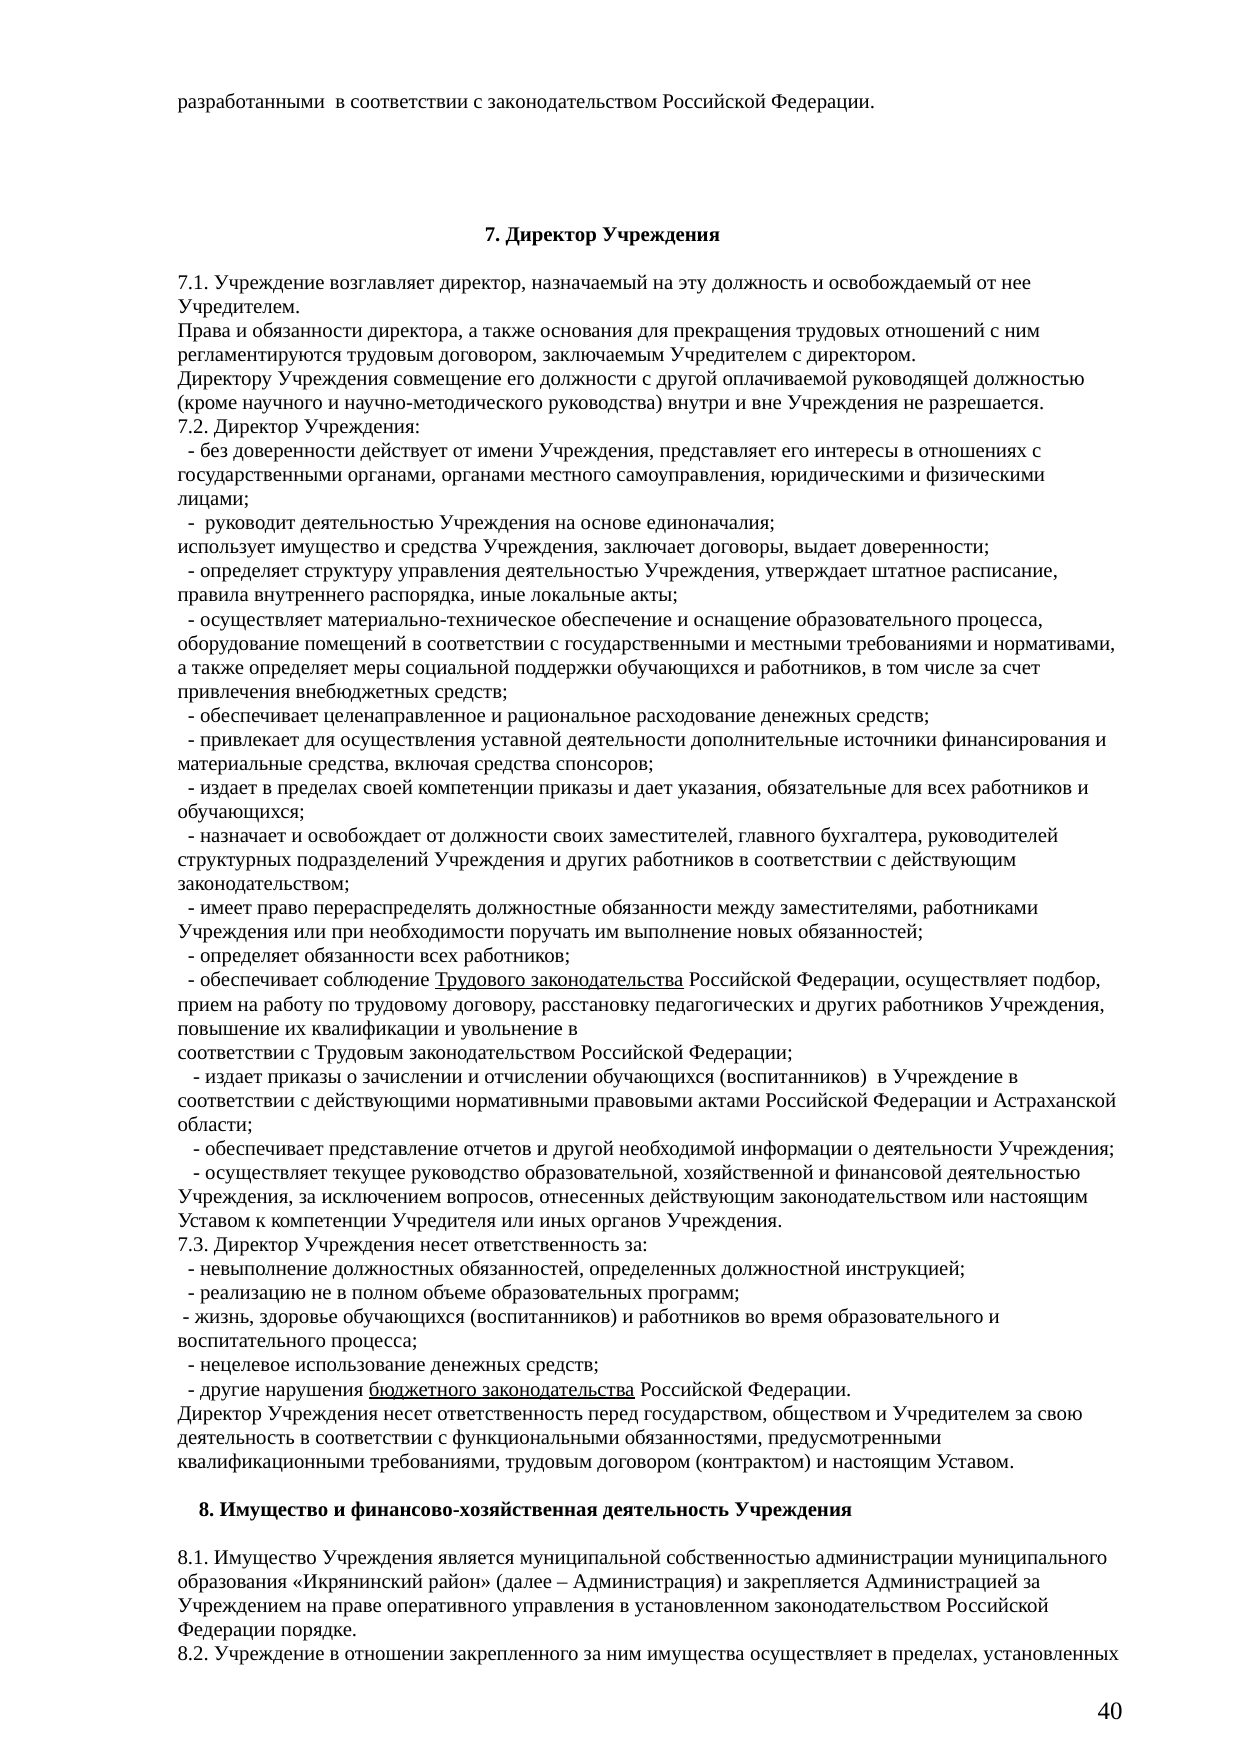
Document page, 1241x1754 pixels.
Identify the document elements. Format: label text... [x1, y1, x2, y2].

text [177, 1641, 1122, 1665]
text - назначает и освобождает от должности своих заместителей, главного бухгалтера, руководителей структурных подразделений Учреждения и других работников в соответствии с действующим законодательством; [177, 823, 1122, 895]
text 7.1. Учреждение возглавляет директор, назначаемый на эту должность и освобождаемый от нее Учредителем. [177, 269, 1122, 318]
text - издает приказы о зачислении и отчислении обучающихся (воспитанников) в Учреждение в соответствии с действующими нормативными правовыми актами Российской Федерации и Астраханской области; [177, 1064, 1122, 1136]
text - имеет право перераспределять должностные обязанности между заместителями, работниками Учреждения или при необходимости поручать им выполнение новых обязанностей; [177, 895, 1122, 943]
text 8.1. Имущество Учреждения является муниципальной собственностью администрации муниципального образования «Икрянинский район» (далее – Администрация) и закрепляется Администрацией за Учреждением на праве оперативного управления в установленном законодательством Российской Федерации порядке. [177, 1545, 1122, 1641]
text - жизнь, здоровье обучающихся (воспитанников) и работников во время образовательного и воспитательного процесса; [177, 1304, 1122, 1352]
text - невыполнение должностных обязанностей, определенных должностной инструкцией; [177, 1256, 1122, 1280]
text 7.3. Директор Учреждения несет ответственность за: [177, 1232, 1122, 1256]
text - нецелевое использование денежных средств; [177, 1352, 1122, 1376]
text 8. Имущество и финансово-хозяйственная деятельность Учреждения [177, 1497, 1122, 1521]
text 7.2. Директор Учреждения: [177, 414, 1122, 438]
text использует имущество и средства Учреждения, заключает договоры, выдает доверенности; [177, 534, 1122, 558]
text - издает в пределах своей компетенции приказы и дает указания, обязательные для всех работников и обучающихся; [177, 775, 1122, 823]
text разработанными в соответствии с законодательством Российской Федерации. [177, 89, 1122, 113]
text - осуществляет материально-техническое обеспечение и оснащение образовательного процесса, оборудование помещений в соответствии с государственными и местными требованиями и нормативами, а также определяет меры социальной поддержки обучающихся и работников, в том числе за счет привлечения внебюджетных средств; [177, 606, 1122, 703]
text - руководит деятельностью Учреждения на основе единоначалия; [177, 510, 1122, 534]
text - осуществляет текущее руководство образовательной, хозяйственной и финансовой деятельностью Учреждения, за исключением вопросов, отнесенных действующим законодательством или настоящим Уставом к компетенции Учредителя или иных органов Учреждения. [177, 1160, 1122, 1232]
text Права и обязанности директора, а также основания для прекращения трудовых отношений с ним регламентируются трудовым договором, заключаемым Учредителем с директором. [177, 318, 1122, 366]
text - без доверенности действует от имени Учреждения, представляет его интересы в отношениях с государственными органами, органами местного самоуправления, юридическими и физическими лицами; [177, 438, 1122, 510]
text - определяет обязанности всех работников; [177, 943, 1122, 967]
text - обеспечивает целенаправленное и рациональное расходование денежных средств; [177, 703, 1122, 727]
text - привлекает для осуществления уставной деятельности дополнительные источники финансирования и материальные средства, включая средства спонсоров; [177, 727, 1122, 775]
text соответствии с Трудовым законодательством Российской Федерации; [177, 1039, 1122, 1064]
text Директору Учреждения совмещение его должности с другой оплачиваемой руководящей должностью (кроме научного и научно-методического руководства) внутри и вне Учреждения не разрешается. [177, 366, 1122, 414]
text - реализацию не в полном объеме образовательных программ; [177, 1280, 1122, 1304]
text - другие нарушения бюджетного законодательства Российской Федерации. [177, 1376, 1122, 1401]
text - определяет структуру управления деятельностью Учреждения, утверждает штатное расписание, правила внутреннего распорядка, иные локальные акты; [177, 558, 1122, 606]
text - обеспечивает представление отчетов и другой необходимой информации о деятельности Учреждения; [177, 1136, 1122, 1160]
text - обеспечивает соблюдение Трудового законодательства Российской Федерации, осуществляет подбор, прием на работу по трудовому договору, расстановку педагогических и других работников Учреждения, повышение их квалификации и увольнение в [177, 967, 1122, 1039]
text 7. Директор Учреждения [177, 221, 1122, 246]
text Директор Учреждения несет ответственность перед государством, обществом и Учредителем за свою деятельность в соответствии с функциональными обязанностями, предусмотренными квалификационными требованиями, трудовым договором (контрактом) и настоящим Уставом. [177, 1401, 1122, 1473]
